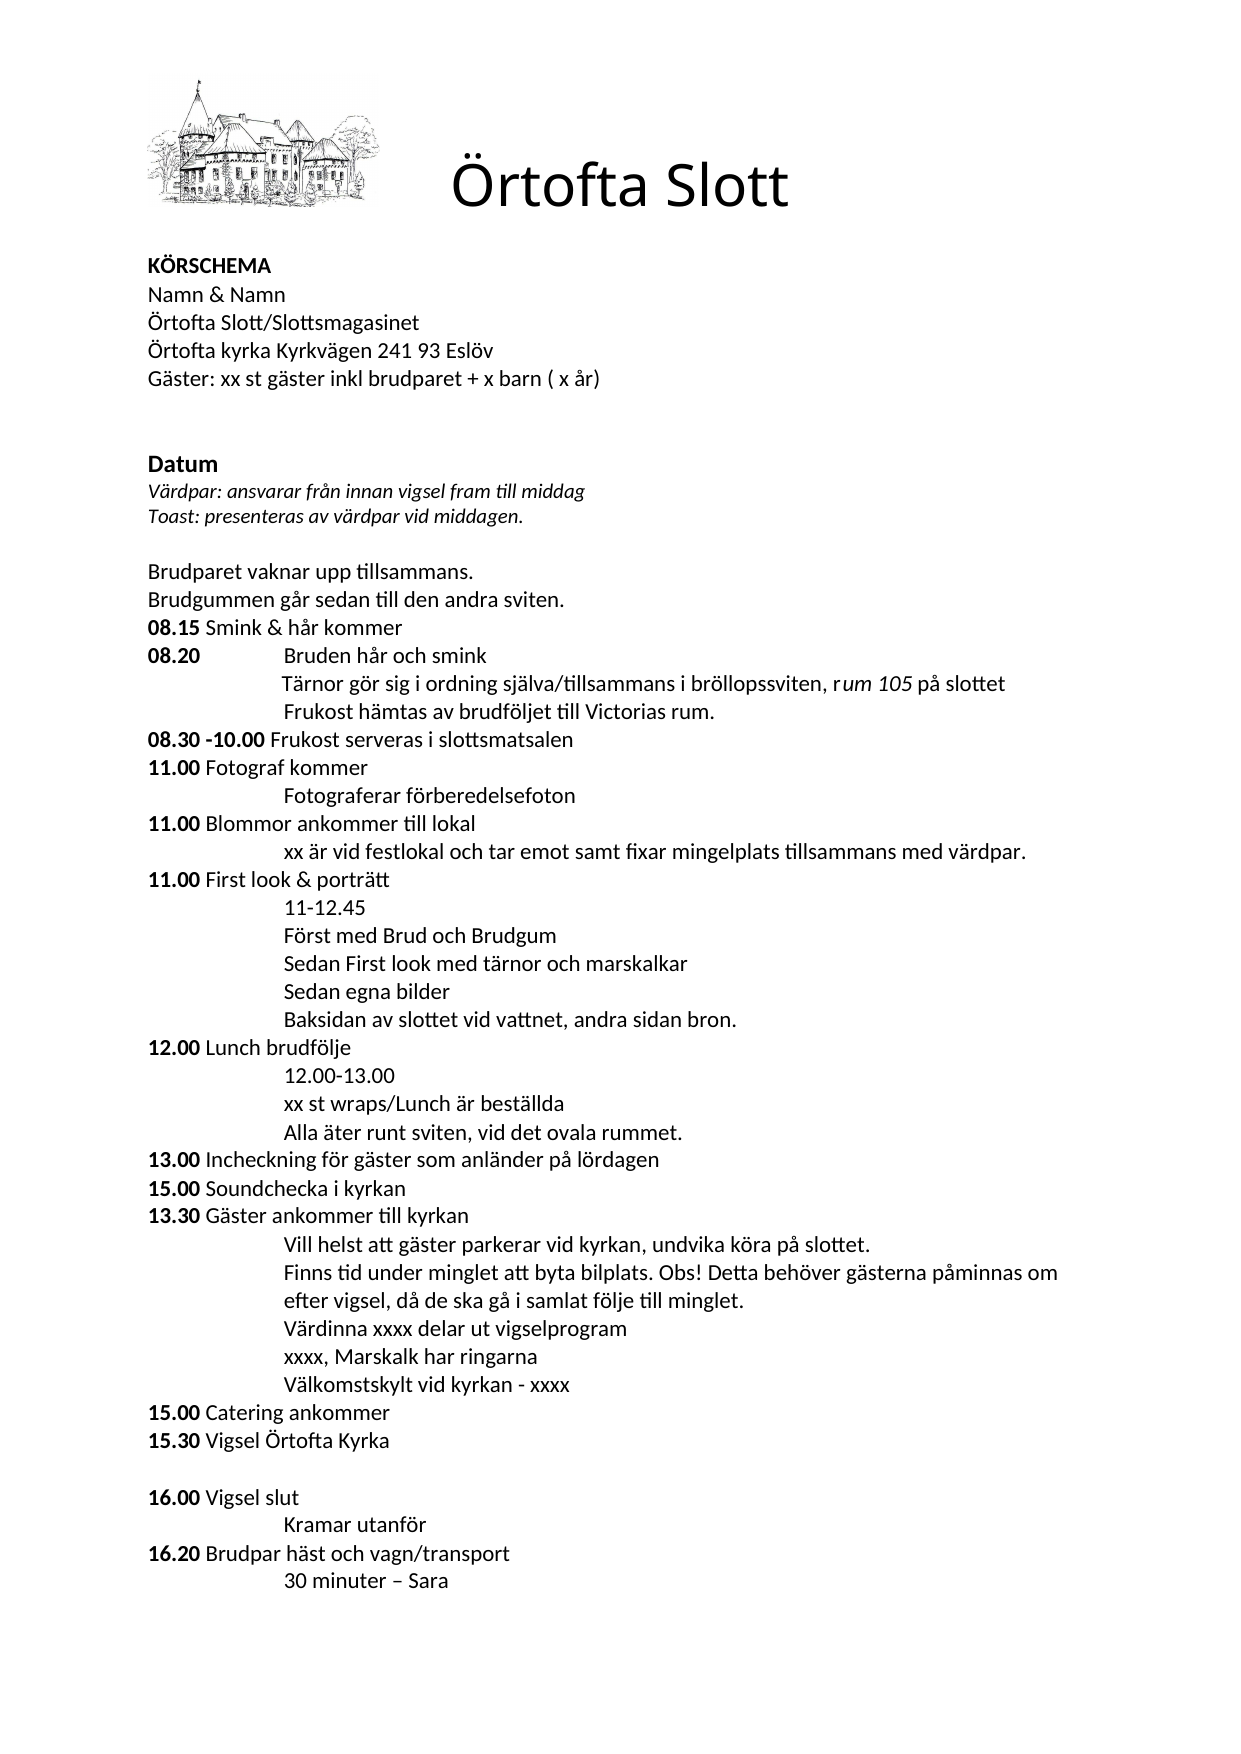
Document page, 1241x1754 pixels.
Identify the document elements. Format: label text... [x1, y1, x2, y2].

text 11.00 First look & porträtt [148, 865, 1093, 893]
text Namn & Namn [148, 280, 1093, 308]
text 15.30 Vigsel Örtofta Kyrka [148, 1426, 1093, 1454]
text 16.00 Vigsel slut [148, 1483, 1093, 1511]
text Datum [148, 448, 1093, 478]
text Frukost hämtas av brudföljet till Victorias rum. [283, 697, 1093, 725]
text xxxx, Marskalk har ringarna [148, 1342, 1093, 1370]
text Gäster: xx st gäster inkl brudparet + x barn ( x år) [148, 364, 1093, 392]
text Välkomstskylt vid kyrkan - xxxx [148, 1370, 1093, 1398]
text xx st wraps/Lunch är beställda [148, 1089, 1093, 1118]
text 12.00-13.00 [148, 1062, 1093, 1089]
text Örtofta Slott/Slottsmagasinet [148, 308, 1093, 336]
text Sedan egna bilder [148, 977, 1093, 1006]
text Kramar utanför [148, 1511, 1093, 1539]
text xx är vid festlokal och tar emot samt fixar mingelplats tillsammans med värdpar. [283, 837, 1093, 865]
text Brudgummen går sedan till den andra sviten. [148, 585, 1093, 613]
text Först med Brud och Brudgum [148, 921, 1093, 949]
text 08.15 Smink & hår kommer [148, 613, 1093, 641]
text 15.00 Catering ankommer [148, 1398, 1093, 1426]
text 11.00 Blommor ankommer till lokal [148, 809, 1093, 837]
text Brudparet vaknar upp tillsammans. [148, 557, 1093, 585]
text KÖRSCHEMA [148, 252, 1093, 280]
text 11-12.45 [148, 893, 1093, 921]
text 30 minuter – Sara [148, 1567, 1093, 1595]
text 13.30 Gäster ankommer till kyrkan [148, 1202, 1093, 1230]
text 11.00 Fotograf kommer [148, 753, 1093, 781]
text 15.00 Soundchecka i kyrkan [148, 1174, 1093, 1202]
text 13.00 Incheckning för gäster som anländer på lördagen [148, 1146, 1093, 1174]
text Fotograferar förberedelsefoton [148, 781, 1093, 809]
text Baksidan av slottet vid vattnet, andra sidan bron. [283, 1006, 1093, 1033]
text Sedan First look med tärnor och marskalkar [148, 949, 1093, 977]
text Vill helst att gäster parkerar vid kyrkan, undvika köra på slottet. [148, 1230, 1093, 1258]
text 08.30 -10.00 Frukost serveras i slottsmatsalen [148, 725, 1093, 753]
text 16.20 Brudpar häst och vagn/transport [148, 1539, 1093, 1567]
text 08.20 Bruden hår och smink Tärnor gör sig i ordning själva/tillsammans i bröllopssviten, rum 105 på slottet [148, 641, 1093, 697]
text Finns tid under minglet att byta bilplats. Obs! Detta behöver gästerna påminnas om efter vigsel, då de ska gå i samlat följe till minglet. [283, 1258, 1093, 1314]
text Örtofta kyrka Kyrkvägen 241 93 Eslöv [148, 336, 1093, 364]
text 12.00 Lunch brudfölje [148, 1033, 1093, 1062]
picture [147, 73, 380, 207]
text Värdpar: ansvarar från innan vigsel fram till middag Toast: presenteras av värdpar vid middagen. [148, 478, 1093, 529]
text Värdinna xxxx delar ut vigselprogram [283, 1314, 1093, 1342]
text Alla äter runt sviten, vid det ovala rummet. [148, 1118, 1093, 1146]
